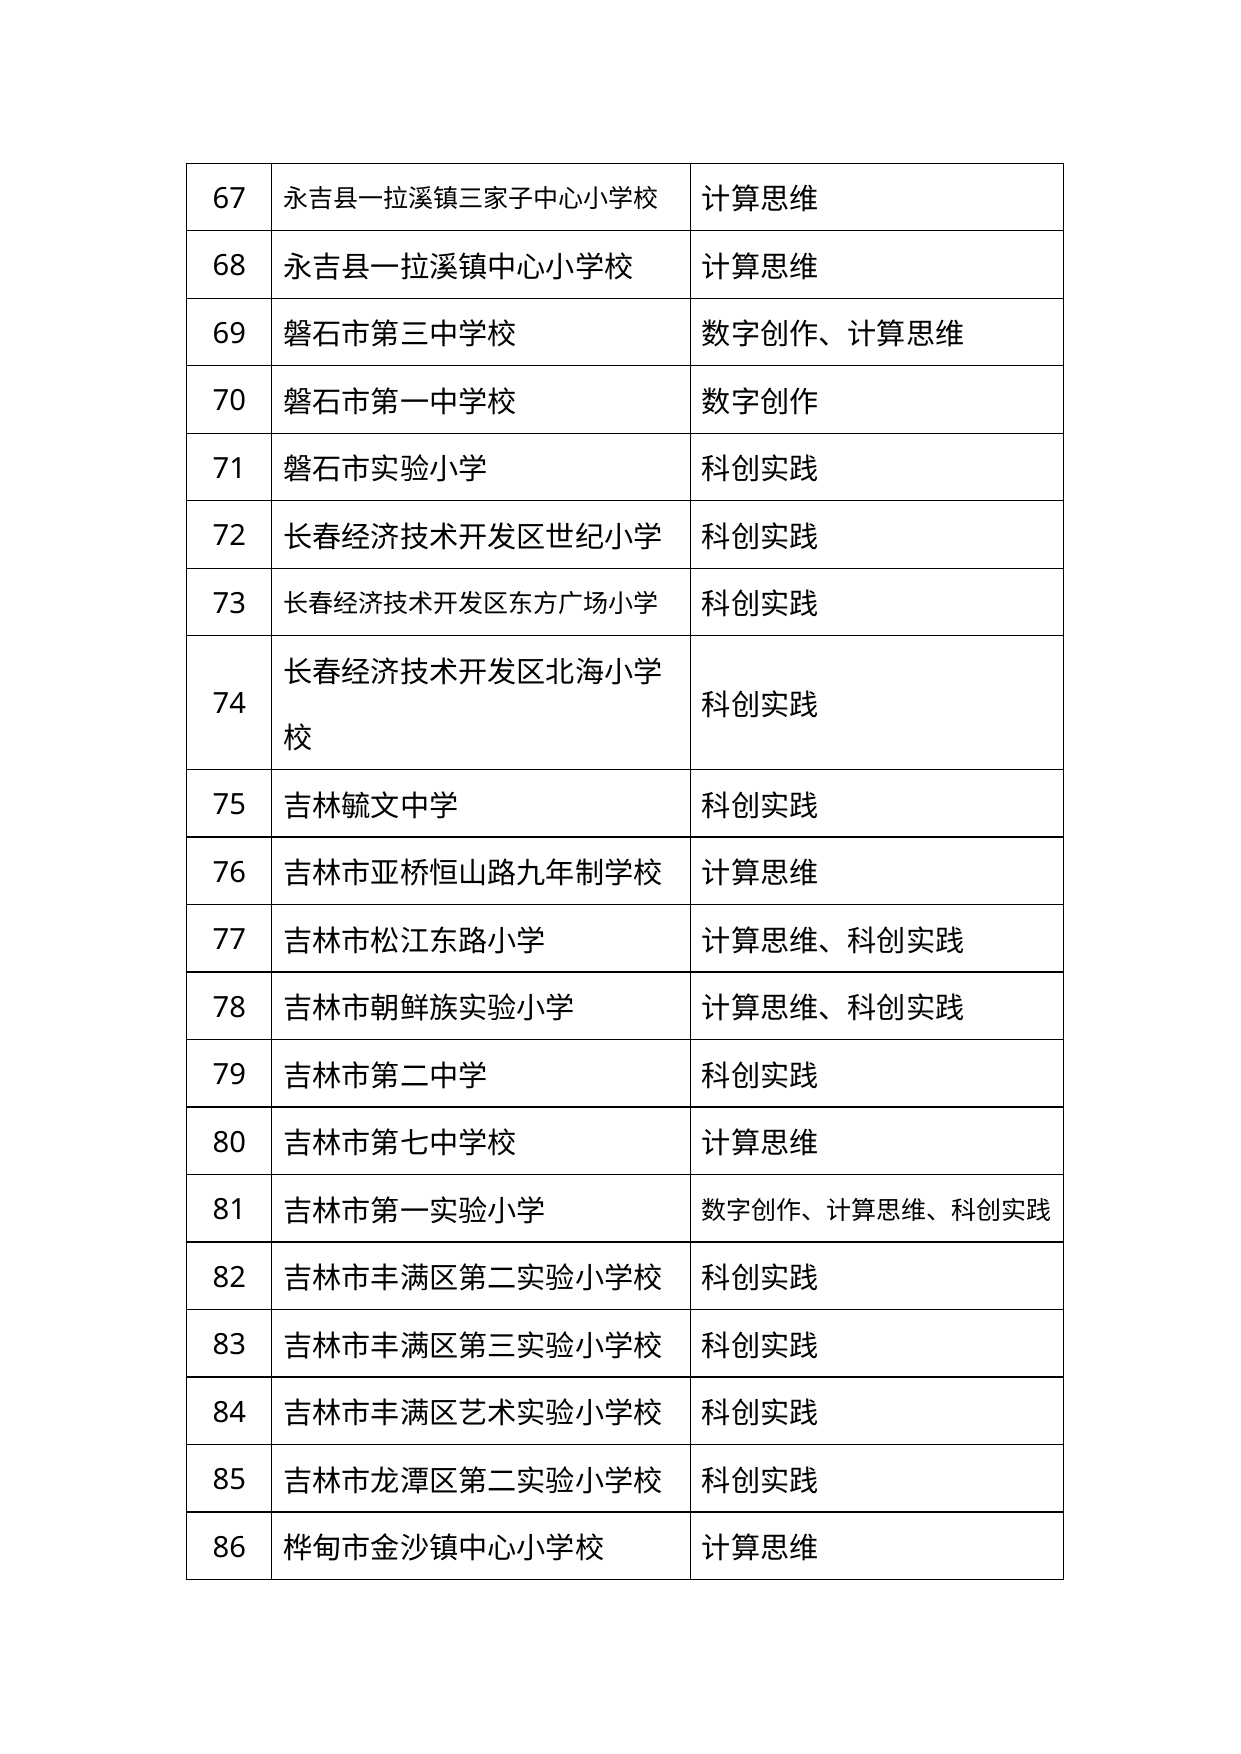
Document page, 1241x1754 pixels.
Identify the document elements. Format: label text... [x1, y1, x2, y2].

table_cell 69 [187, 299, 271, 365]
table_cell 吉林市松江东路小学 [272, 905, 690, 971]
table_cell 67 [187, 164, 271, 230]
table_cell 长春经济技术开发区世纪小学 [272, 501, 690, 567]
table_cell 吉林市丰满区第三实验小学校 [272, 1310, 690, 1376]
table_cell 76 [187, 838, 271, 904]
table_cell 数字创作 [691, 366, 1063, 432]
table_cell 73 [187, 569, 271, 635]
table_cell 74 [187, 636, 271, 769]
table_cell 长春经济技术开发区北海小学校 [272, 636, 690, 769]
table_cell 磐石市第三中学校 [272, 299, 690, 365]
table_cell 吉林市第二中学 [272, 1040, 690, 1106]
table_cell 75 [187, 770, 271, 836]
table_cell 吉林市朝鲜族实验小学 [272, 973, 690, 1039]
table_cell 科创实践 [691, 1310, 1063, 1376]
table_cell 磐石市第一中学校 [272, 366, 690, 432]
table_cell 长春经济技术开发区东方广场小学 [272, 569, 690, 635]
table_cell 79 [187, 1040, 271, 1106]
table_cell 吉林市第一实验小学 [272, 1175, 690, 1241]
table_cell 吉林市龙潭区第二实验小学校 [272, 1445, 690, 1511]
table_cell 永吉县一拉溪镇中心小学校 [272, 231, 690, 297]
table_cell 计算思维 [691, 1513, 1063, 1579]
table_cell 科创实践 [691, 501, 1063, 567]
table_cell 计算思维 [691, 164, 1063, 230]
table_cell 永吉县一拉溪镇三家子中心小学校 [272, 164, 690, 230]
table_cell 科创实践 [691, 569, 1063, 635]
table_cell 68 [187, 231, 271, 297]
table_cell 吉林市第七中学校 [272, 1108, 690, 1174]
table_cell 科创实践 [691, 1378, 1063, 1444]
table_cell 数字创作、计算思维 [691, 299, 1063, 365]
table_cell 71 [187, 434, 271, 500]
table_cell 科创实践 [691, 770, 1063, 836]
table_cell 吉林市丰满区第二实验小学校 [272, 1243, 690, 1309]
table_cell 数字创作、计算思维、科创实践 [691, 1175, 1063, 1241]
table_cell 计算思维 [691, 838, 1063, 904]
table_cell 83 [187, 1310, 271, 1376]
table_cell 81 [187, 1175, 271, 1241]
table_cell 85 [187, 1445, 271, 1511]
table_cell 吉林毓文中学 [272, 770, 690, 836]
table_cell 科创实践 [691, 434, 1063, 500]
table_cell 82 [187, 1243, 271, 1309]
table_cell 计算思维 [691, 1108, 1063, 1174]
table_cell 70 [187, 366, 271, 432]
table_cell 计算思维 [691, 231, 1063, 297]
table_cell 科创实践 [691, 636, 1063, 769]
table_cell 计算思维、科创实践 [691, 905, 1063, 971]
table_cell 科创实践 [691, 1445, 1063, 1511]
table_cell 磐石市实验小学 [272, 434, 690, 500]
table_cell 吉林市丰满区艺术实验小学校 [272, 1378, 690, 1444]
table_cell 78 [187, 973, 271, 1039]
table_cell 吉林市亚桥恒山路九年制学校 [272, 838, 690, 904]
table_cell 桦甸市金沙镇中心小学校 [272, 1513, 690, 1579]
table_cell 科创实践 [691, 1040, 1063, 1106]
table_cell 科创实践 [691, 1243, 1063, 1309]
table_cell 84 [187, 1378, 271, 1444]
table_cell 80 [187, 1108, 271, 1174]
table_cell 77 [187, 905, 271, 971]
table_cell 计算思维、科创实践 [691, 973, 1063, 1039]
table_cell 72 [187, 501, 271, 567]
table_cell 86 [187, 1513, 271, 1579]
